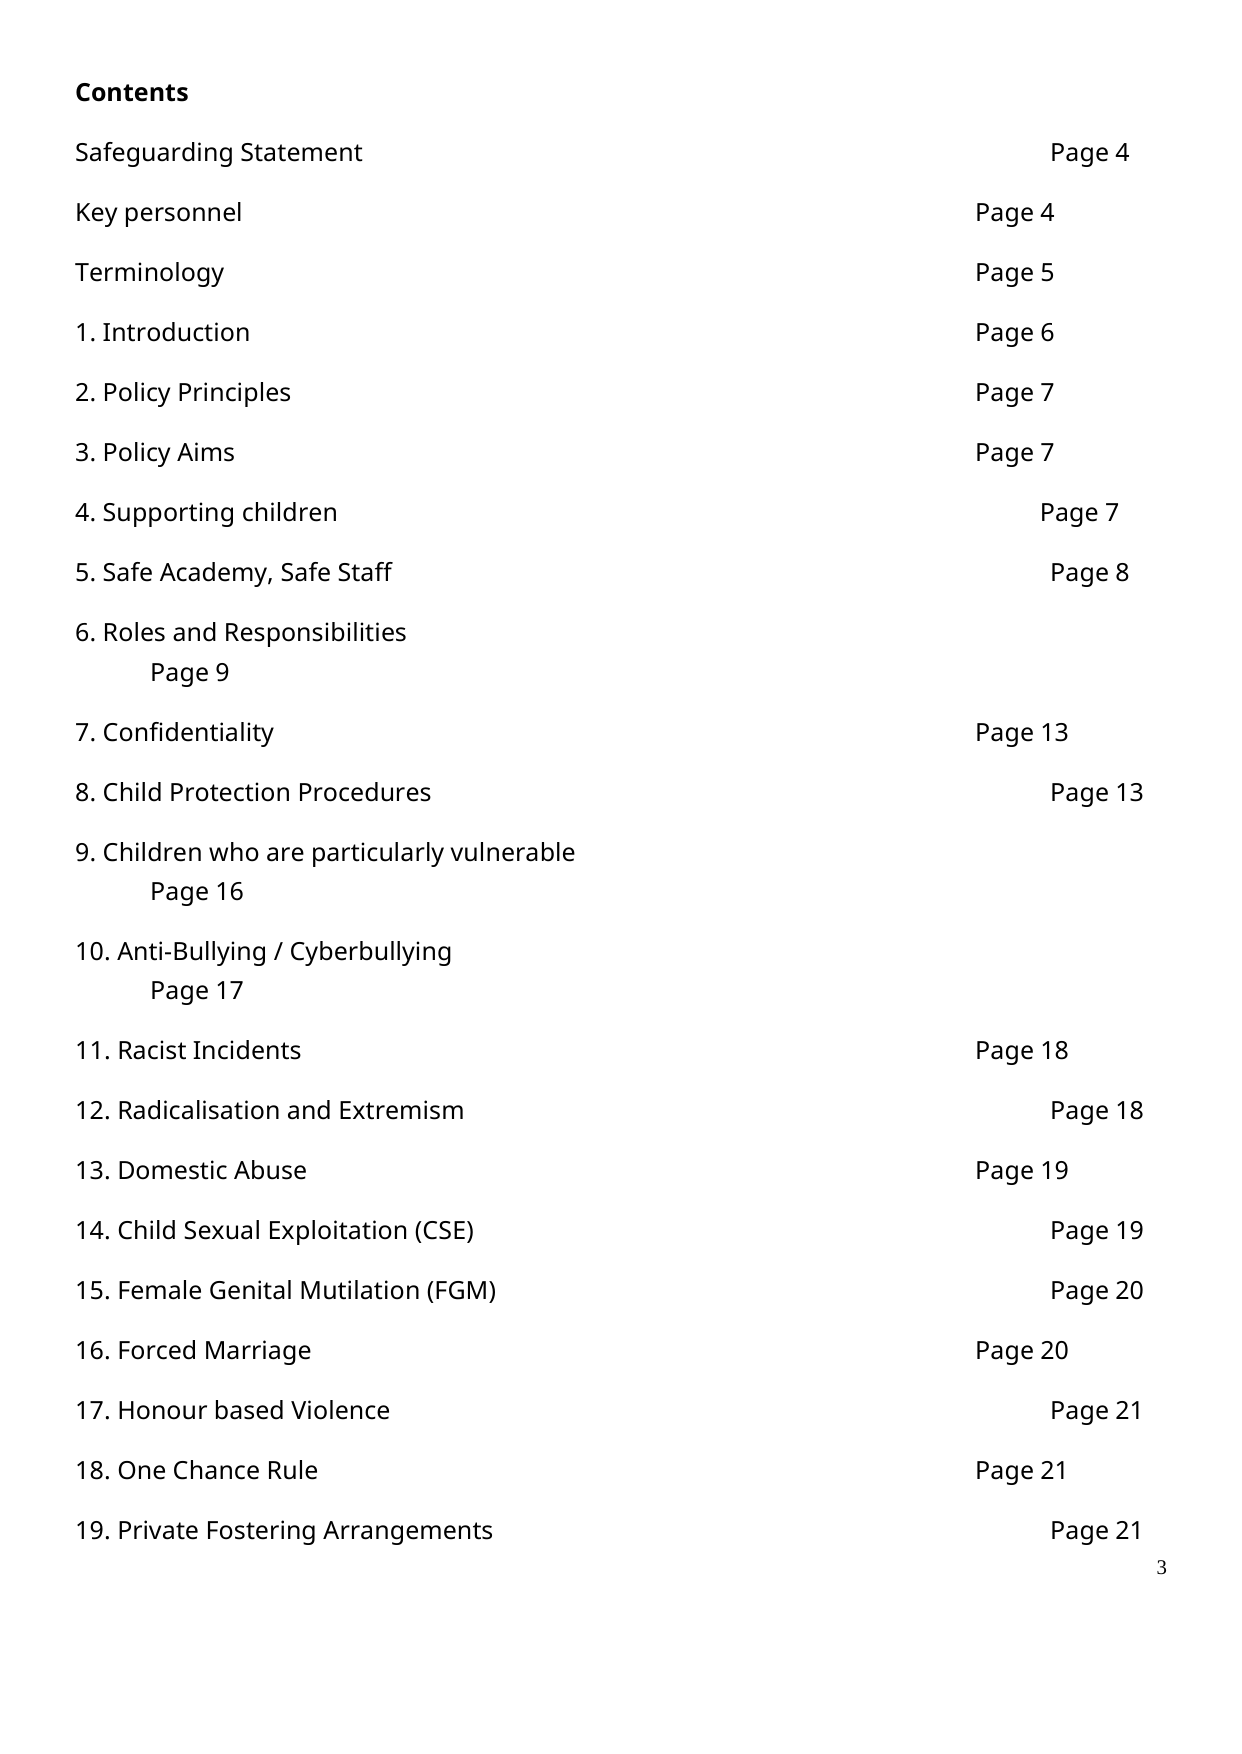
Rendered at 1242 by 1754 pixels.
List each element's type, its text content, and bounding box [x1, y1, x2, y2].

text Key personnel Page 4 [75, 195, 1167, 229]
text 13. Domestic Abuse Page 19 [75, 1152, 1167, 1187]
text 16. Forced Marriage Page 20 [75, 1332, 1167, 1367]
text Contents [75, 75, 1167, 109]
text 6. Roles and Responsibilities Page 9 [75, 615, 1167, 688]
text 15. Female Genital Mutilation (FGM) Page 20 [75, 1272, 1167, 1307]
text Safeguarding Statement Page 4 [75, 135, 1167, 169]
text 3. Policy Aims Page 7 [75, 435, 1167, 469]
text 4. Supporting children Page 7 [75, 495, 1167, 529]
text 11. Racist Incidents Page 18 [75, 1032, 1167, 1067]
text 17. Honour based Violence Page 21 [75, 1392, 1167, 1427]
text 9. Children who are particularly vulnerable Page 16 [75, 834, 1167, 907]
text 2. Policy Principles Page 7 [75, 375, 1167, 409]
text Terminology Page 5 [75, 255, 1167, 289]
text 18. One Chance Rule Page 21 [75, 1452, 1167, 1487]
text 5. Safe Academy, Safe Staff Page 8 [75, 555, 1167, 589]
text 8. Child Protection Procedures Page 13 [75, 774, 1167, 808]
text 10. Anti-Bullying / Cyberbullying Page 17 [75, 933, 1167, 1007]
text 7. Confidentiality Page 13 [75, 714, 1167, 748]
text 14. Child Sexual Exploitation (CSE) Page 19 [75, 1212, 1167, 1247]
text 1. Introduction Page 6 [75, 315, 1167, 349]
text 19. Private Fostering Arrangements Page 21 [75, 1512, 1167, 1547]
text 12. Radicalisation and Extremism Page 18 [75, 1092, 1167, 1127]
